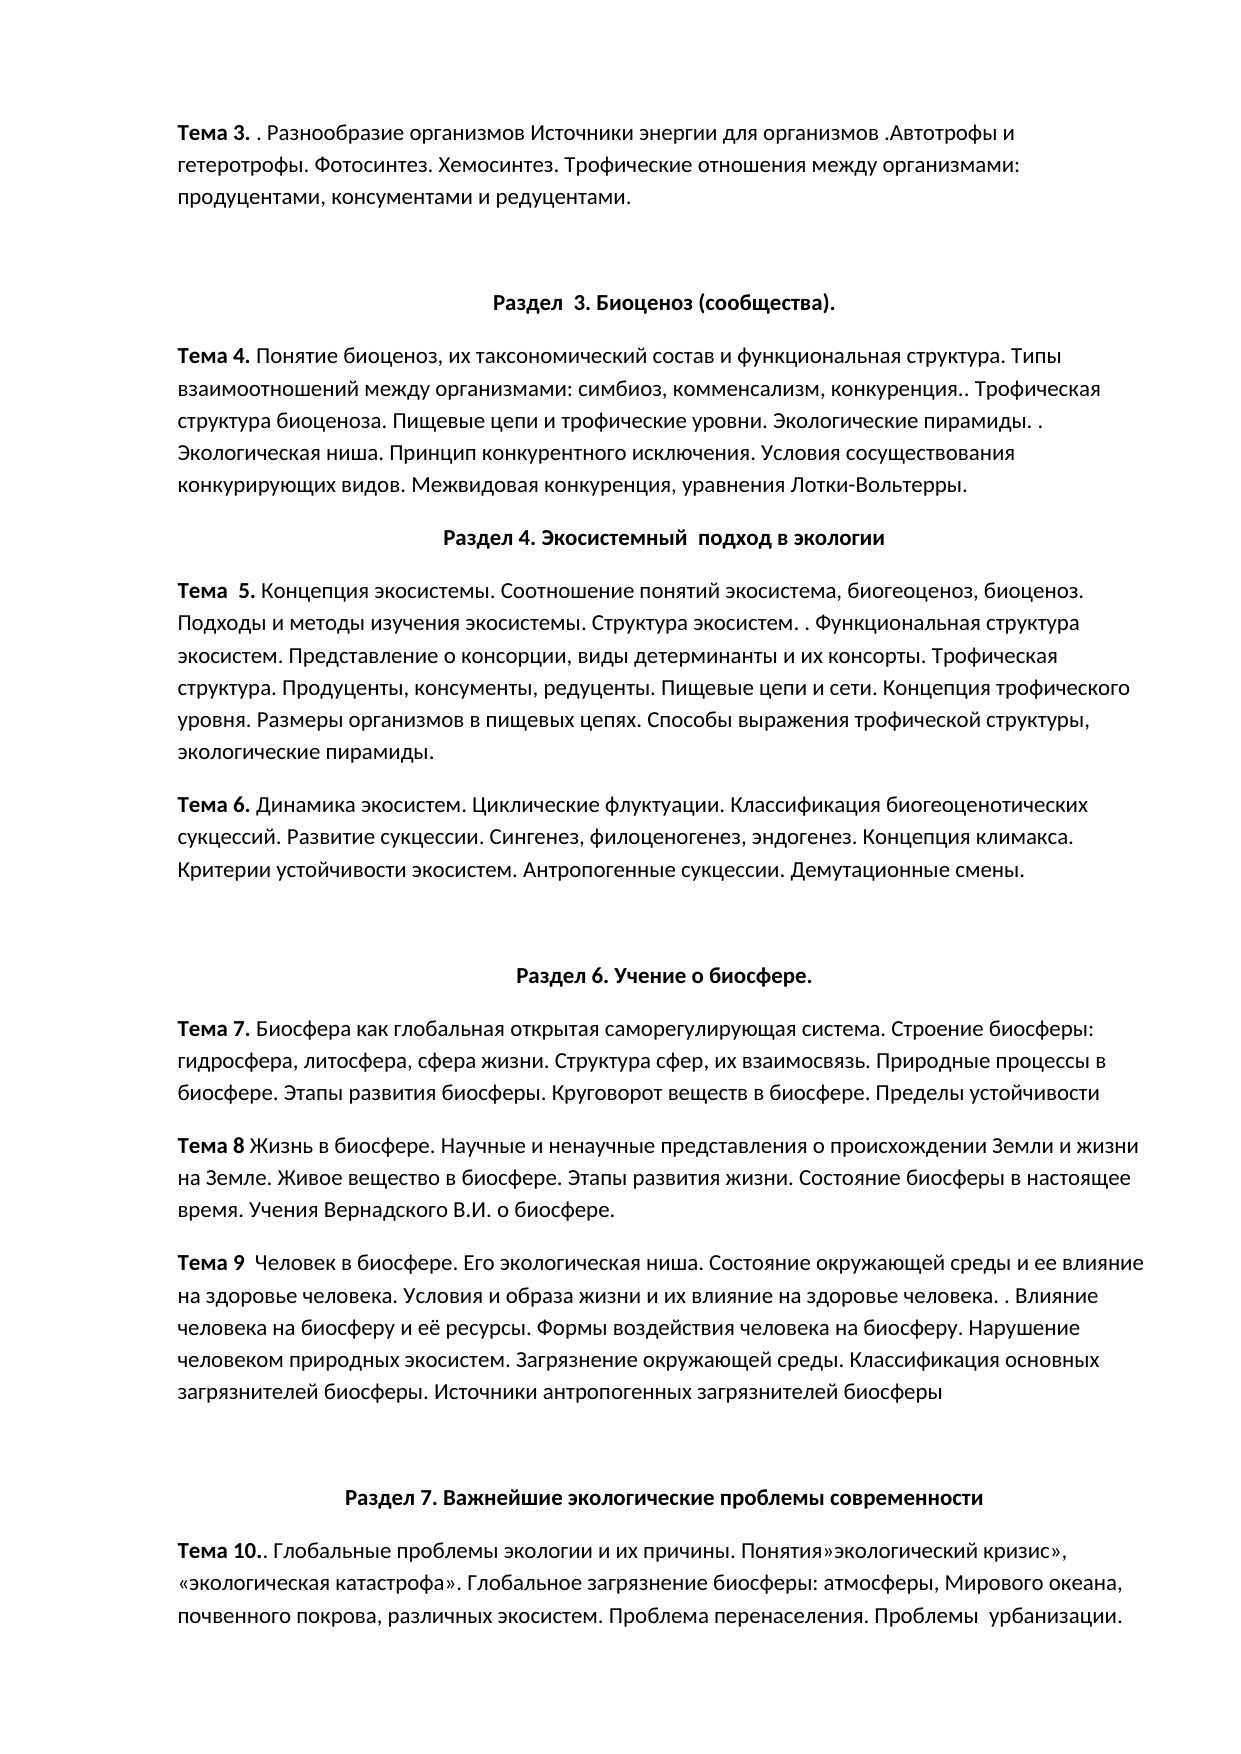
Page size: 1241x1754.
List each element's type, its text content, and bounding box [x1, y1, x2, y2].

text Тема 4. Понятие биоценоз, их таксономический состав и функциональная структура. Типы взаимоотношений между организмами: симбиоз, комменсализм, конкуренция.. Трофическая структура биоценоза. Пищевые цепи и трофические уровни. Экологические пирамиды. . Экологическая ниша. Принцип конкурентного исключения. Условия сосуществования конкурирующих видов. Межвидовая конкуренция, уравнения Лотки-Вольтерры. [177, 342, 1152, 498]
text Тема 6. Динамика экосистем. Циклические флуктуации. Классификация биогеоценотических сукцессий. Развитие сукцессии. Сингенез, филоценогенез, эндогенез. Концепция климакса. Критерии устойчивости экосистем. Антропогенные сукцессии. Демутационные смены. [177, 790, 1152, 883]
text Тема 9 Человек в биосфере. Его экологическая ниша. Состояние окружающей среды и ее влияние на здоровье человека. Условия и образа жизни и их влияние на здоровье человека. . Влияние человека на биосферу и её ресурсы. Формы воздействия человека на биосферу. Нарушение человеком природных экосистем. Загрязнение окружающей среды. Классификация основных загрязнителей биосферы. Источники антропогенных загрязнителей биосферы [177, 1248, 1152, 1405]
text Раздел 6. Учение о биосфере. [177, 961, 1152, 989]
text Тема 5. Концепция экосистемы. Соотношение понятий экосистема, биогеоценоз, биоценоз. Подходы и методы изучения экосистемы. Структура экосистем. . Функциональная структура экосистем. Представление о консорции, виды детерминанты и их консорты. Трофическая структура. Продуценты, консументы, редуценты. Пищевые цепи и сети. Концепция трофического уровня. Размеры организмов в пищевых цепях. Способы выражения трофической структуры, экологические пирамиды. [177, 576, 1152, 765]
text Раздел 4. Экосистемный подход в экологии [177, 523, 1152, 551]
text Тема 8 Жизнь в биосфере. Научные и ненаучные представления о происхождении Земли и жизни на Земле. Живое вещество в биосфере. Этапы развития жизни. Состояние биосферы в настоящее время. Учения Вернадского В.И. о биосфере. [177, 1131, 1152, 1223]
text Тема 3. . Разнообразие организмов Источники энергии для организмов .Автотрофы и гетеротрофы. Фотосинтез. Хемосинтез. Трофические отношения между организмами: продуцентами, консументами и редуцентами. [177, 118, 1152, 211]
text Раздел 7. Важнейшие экологические проблемы современности [177, 1483, 1152, 1511]
text Раздел 3. Биоценоз (сообщества). [177, 288, 1152, 317]
text Тема 7. Биосфера как глобальная открытая саморегулирующая система. Строение биосферы: гидросфера, литосфера, сфера жизни. Структура сфер, их взаимосвязь. Природные процессы в биосфере. Этапы развития биосферы. Круговорот веществ в биосфере. Пределы устойчивости [177, 1014, 1152, 1106]
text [177, 1536, 1152, 1629]
